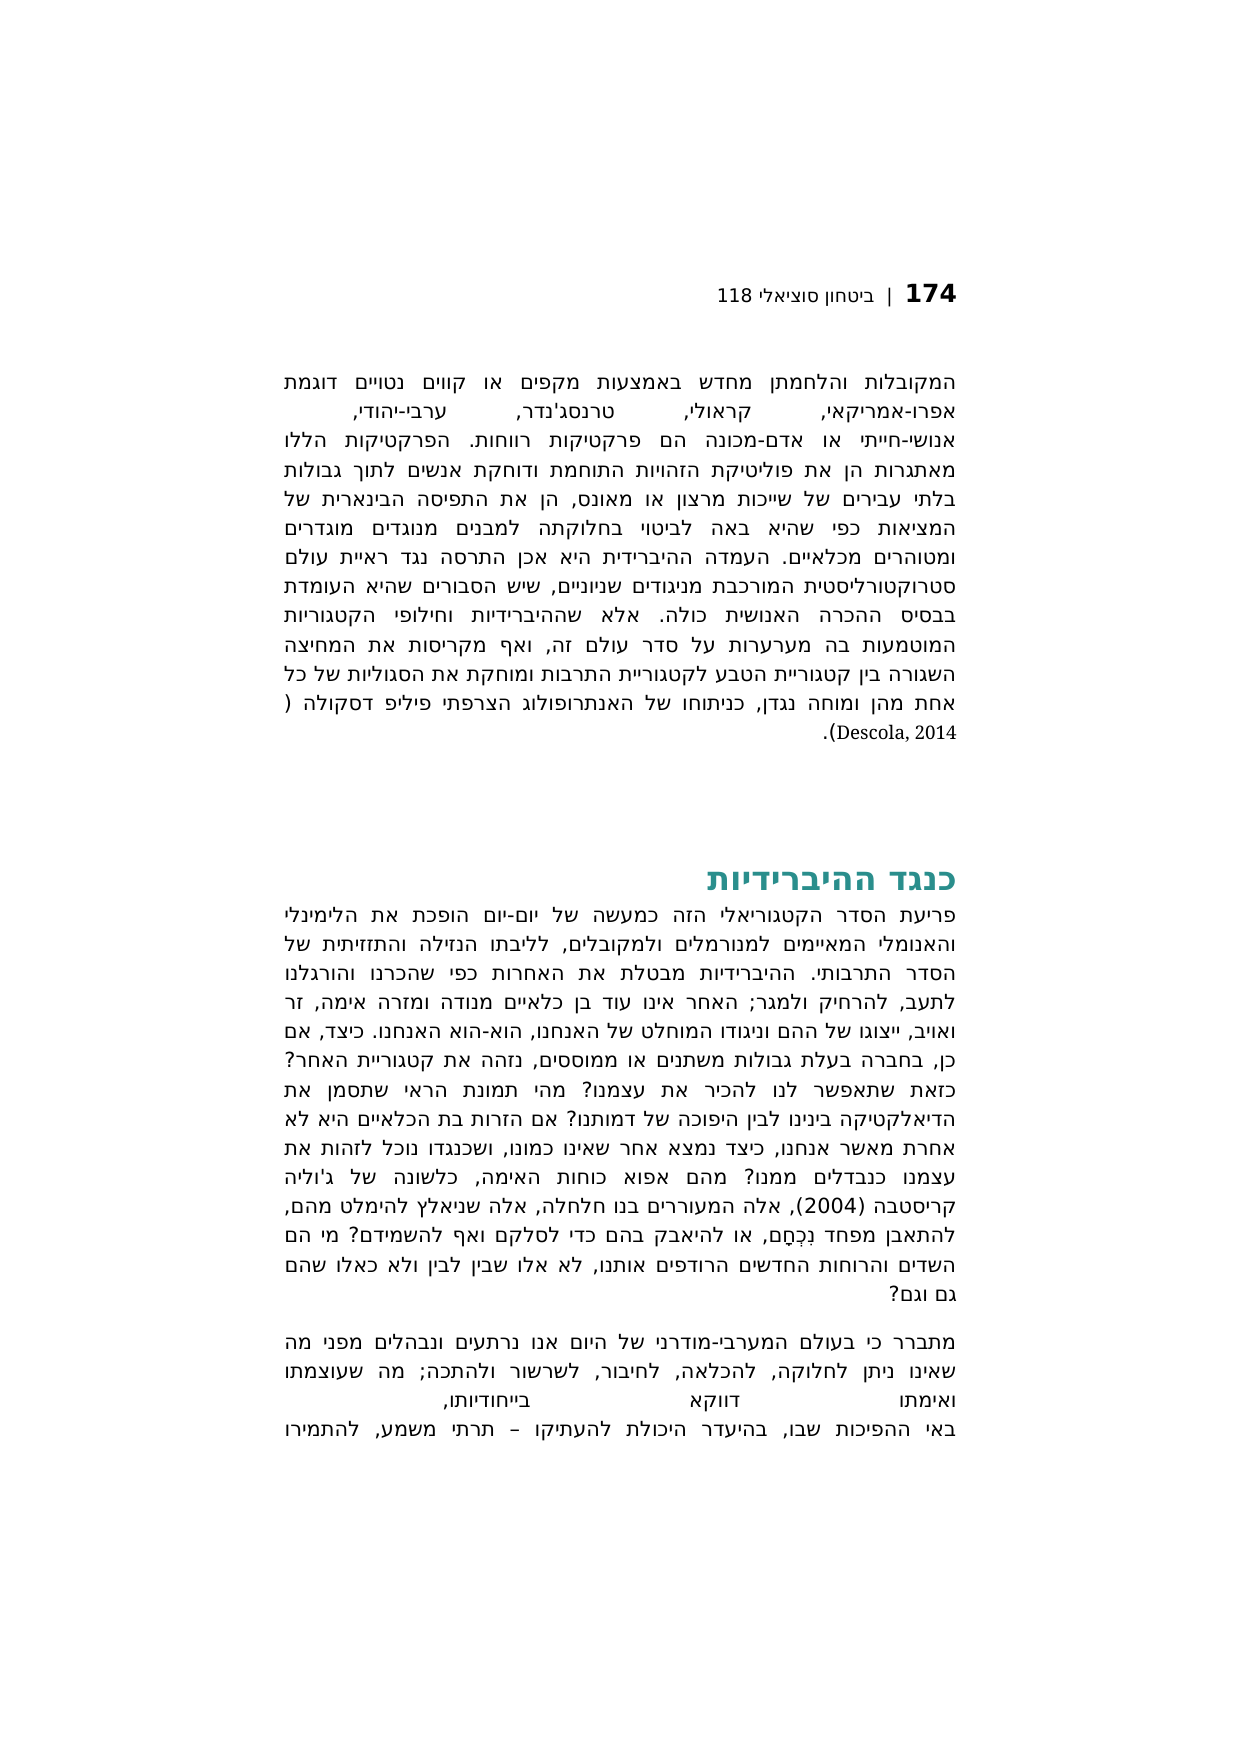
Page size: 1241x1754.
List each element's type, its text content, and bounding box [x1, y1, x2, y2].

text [283, 1326, 957, 1442]
text כנגד ההיברידיות [283, 860, 957, 899]
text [283, 366, 957, 745]
text פריעת הסדר הקטגוריאלי הזה כמעשה של יום-יום הופכת את הלימינלי והאנומלי המאיימים למנורמלים ולמקובלים, לליבתו הנזילה והתזזיתית של הסדר התרבותי. ההיברידיות מבטלת את האחרות כפי שהכרנו והורגלנו לתעב, להרחיק ולמגר; האחר אינו עוד בן כלאיים מנודה ומזרה אימה, זר ואויב, ייצוגו של ההם וניגודו המוחלט של האנחנו, הוא-הוא האנחנו. כיצד, אם כן, בחברה בעלת גבולות משתנים או ממוססים, נזהה את קטגוריית האחר? כזאת שתאפשר לנו להכיר את עצמנו? מהי תמונת הראי שתסמן את הדיאלקטיקה בינינו לבין היפוכה של דמותנו? אם הזרות בת הכלאיים היא לא אחרת מאשר אנחנו, כיצד נמצא אחר שאינו כמונו, ושכנגדו נוכל לזהות את עצמנו כנבדלים ממנו? מהם אפוא כוחות האימה, כלשונה של ג'וליה קריסטבה (2004), אלה המעוררים בנו חלחלה, אלה שניאלץ להימלט מהם, להתאבן מפחד נִכְחָם, או להיאבק בהם כדי לסלקם ואף להשמידם? מי הם השדים והרוחות החדשים הרודפים אותנו, לא אלו שבין לבין ולא כאלו שהם גם וגם? [283, 899, 957, 1307]
